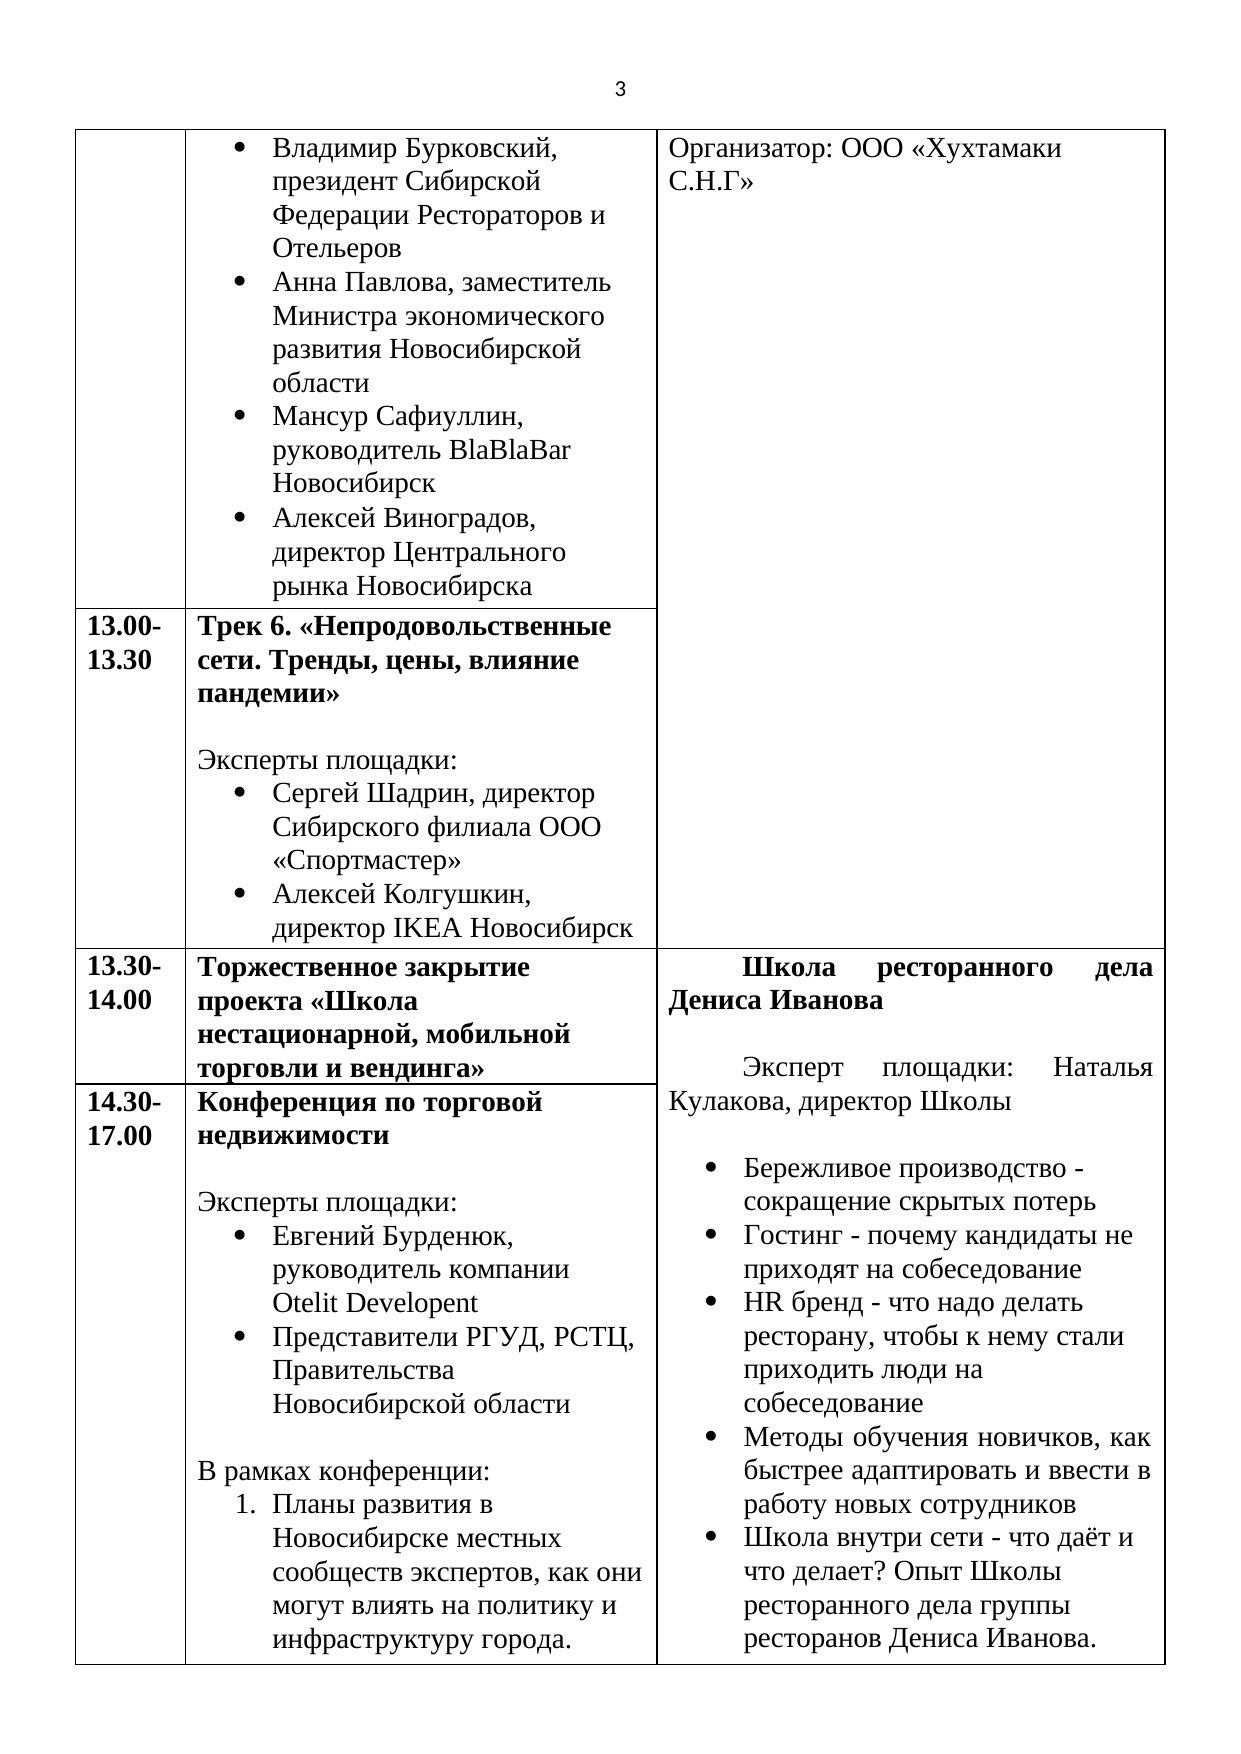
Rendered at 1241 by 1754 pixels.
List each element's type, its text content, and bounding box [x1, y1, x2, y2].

table_header Владимир Бурковский, президент Сибирской Федерации Рестораторов и Отельеров Анна Павлова, заместитель Министра экономического развития Новосибирской области Мансур Сафиуллин, руководитель BlaBlaBar Новосибирск Алексей Виноградов, директор Центрального рынка Новосибирска [186, 130, 656, 607]
table_header Организатор: ООО «Хухтамаки С.Н.Г» [658, 130, 1164, 948]
table_cell Торжественное закрытие проекта «Школа нестационарной, мобильной торговли и вендинга» [186, 949, 656, 1083]
table_cell 13.00- 13.30 [76, 609, 185, 948]
table_cell Конференция по торговой недвижимости Эксперты площадки: Евгений Бурденюк, руководитель компании Otelit Developent Представители РГУД, РСТЦ, Правительства Новосибирской области В рамках конференции: 1. Планы развития в Новосибирске местных сообществ экспертов, как они могут влиять на политику и инфраструктуру города. [186, 1085, 656, 1664]
table_header [76, 130, 185, 607]
table_cell Школа ресторанного дела Дениса Иванова Эксперт площадки: Наталья Кулакова, директор Школы Бережливое производство - сокращение скрытых потерь Гостинг - почему кандидаты не приходят на собеседование HR бренд - что надо делать ресторану, чтобы к нему стали приходить люди на собеседование Методы обучения новичков, как быстрее адаптировать и ввести в работу новых сотрудников Школа внутри сети - что даёт и что делает? Опыт Школы ресторанного дела группы ресторанов Дениса Иванова. [658, 949, 1164, 1664]
table_cell 14.30- 17.00 [76, 1085, 185, 1664]
table_cell Трек 6. «Непродовольственные сети. Тренды, цены, влияние пандемии» Эксперты площадки: Сергей Шадрин, директор Сибирского филиала ООО «Спортмастер» Алексей Колгушкин, директор IKEA Новосибирск [186, 609, 656, 948]
table_cell 13.30- 14.00 [76, 949, 185, 1083]
